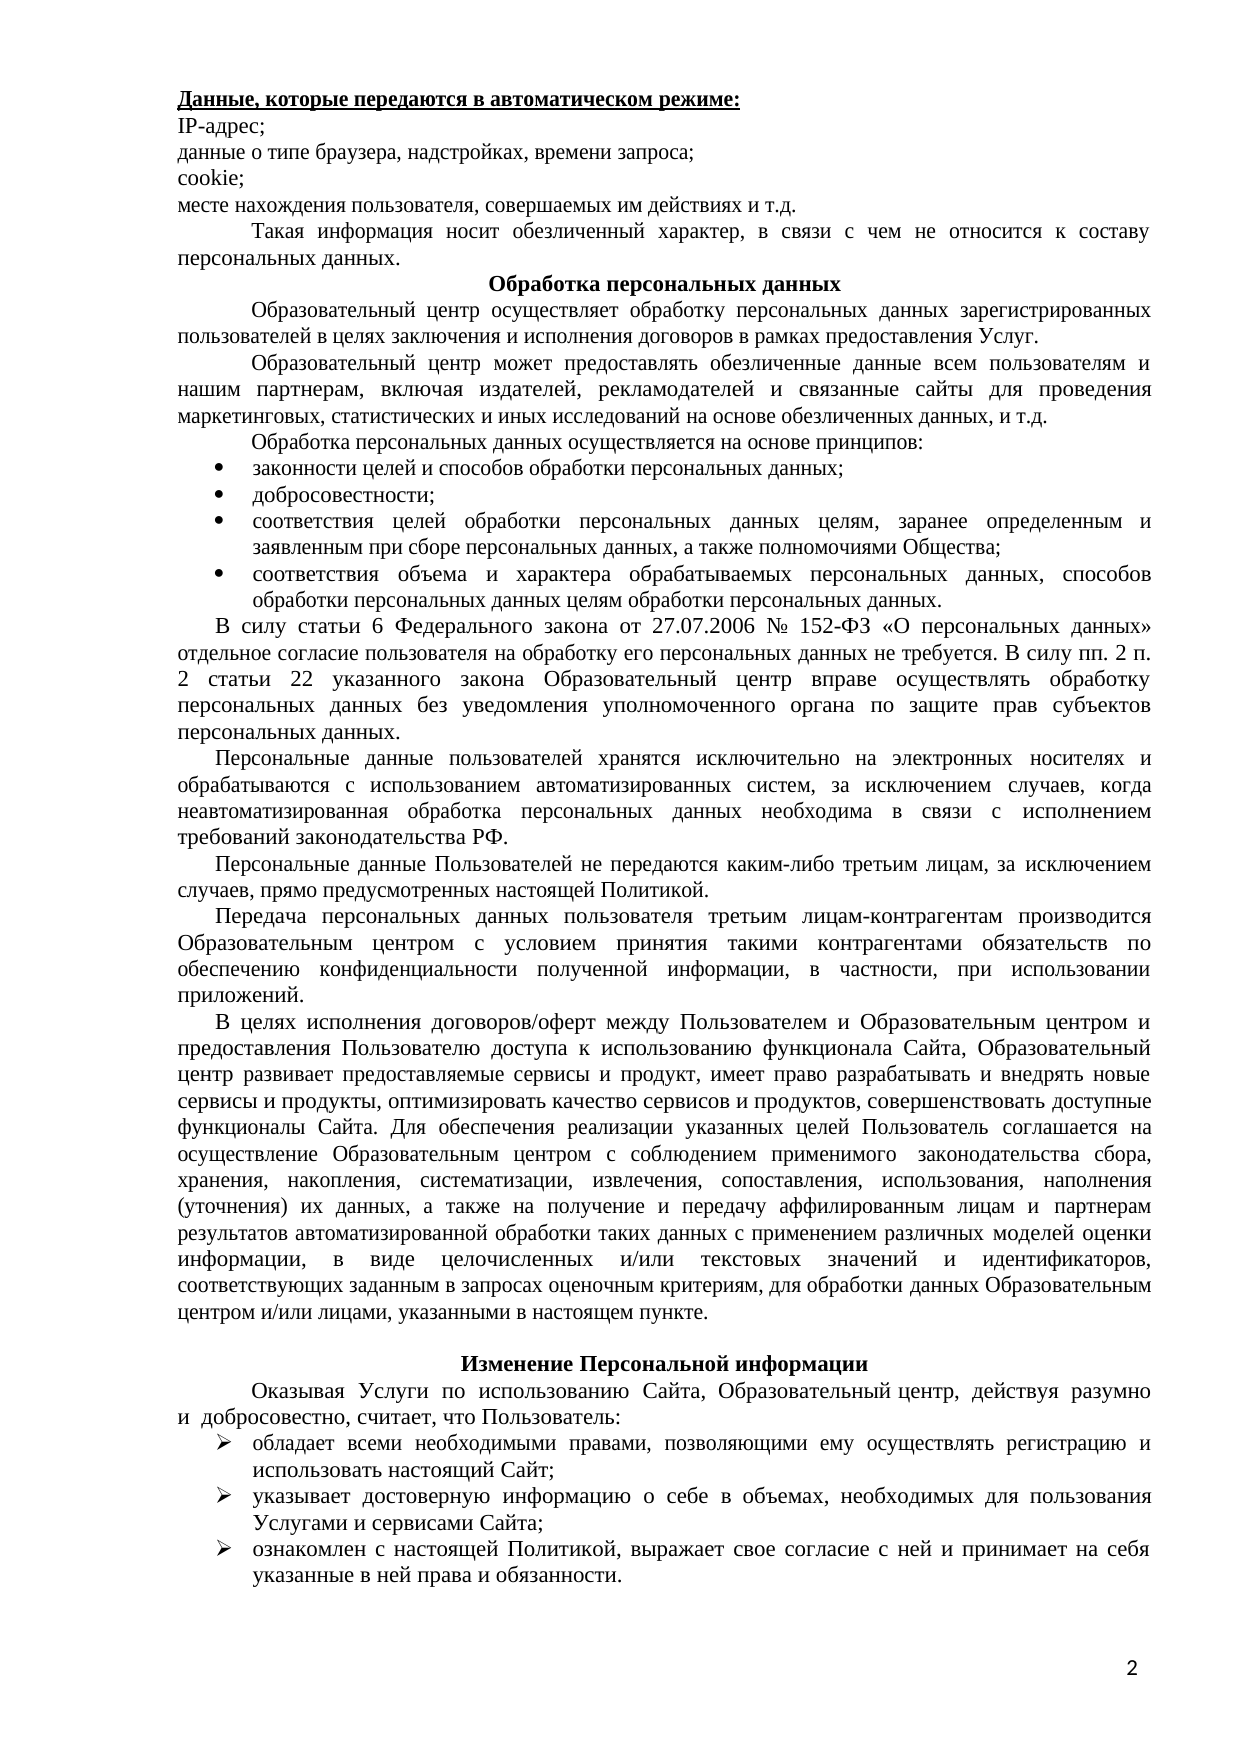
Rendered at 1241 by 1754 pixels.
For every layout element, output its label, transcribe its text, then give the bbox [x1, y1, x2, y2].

text Персональные данные Пользователей не передаются каким-либо третьим лицам, за исключением случаев, прямо предусмотренных настоящей Политикой. [177, 850, 1152, 902]
text cookie; [177, 164, 1152, 191]
text Персональные данные пользователей хранятся исключительно на электронных носителях и обрабатываются с использованием автоматизированных систем, за исключением случаев, когда неавтоматизированная обработка персональных данных необходима в связи с исполнением требований законодательства РФ. [177, 744, 1152, 850]
list добросовестности; [215, 481, 1152, 507]
list соответствия целей обработки персональных данных целям, заранее определенным и заявленным при сборе персональных данных, а также полномочиями Общества; [215, 507, 1152, 560]
text Изменение Персональной информации [177, 1350, 1152, 1377]
list законности целей и способов обработки персональных данных; [215, 454, 1152, 481]
text IP-адрес; [177, 112, 1152, 138]
list ознакомлен с настоящей Политикой, выражает свое согласие с ней и принимает на себя указанные в ней права и обязанности. [215, 1535, 1152, 1588]
list соответствия объема и характера обрабатываемых персональных данных, способов обработки персональных данных целям обработки персональных данных. [215, 560, 1152, 612]
text Образовательный центр осуществляет обработку персональных данных зарегистрированных пользователей в целях заключения и исполнения договоров в рамках предоставления Услуг. [177, 296, 1152, 349]
text В силу статьи 6 Федерального закона от 27.07.2006 № 152-ФЗ «О персональных данных» отдельное согласие пользователя на обработку его персональных данных не требуется. В силу пп. 2 п. 2 статьи 22 указанного закона Образовательный центр вправе осуществлять обработку персональных данных без уведомления уполномоченного органа по защите прав субъектов персональных данных. [177, 612, 1152, 744]
text данные о типе браузера, надстройках, времени запроса; [177, 138, 1152, 164]
text Обработка персональных данных [177, 270, 1152, 296]
text Данные, которые передаются в автоматическом режиме: [177, 85, 1152, 112]
text Образовательный центр может предоставлять обезличенные данные всем пользователям и нашим партнерам, включая издателей, рекламодателей и связанные сайты для проведения маркетинговых, статистических и иных исследований на основе обезличенных данных, и т.д. [177, 349, 1152, 428]
text Оказывая Услуги по использованию Сайта, Образовательный центр, действуя разумно и добросовестно, считает, что Пользователь: [177, 1377, 1152, 1429]
list указывает достоверную информацию о себе в объемах, необходимых для пользования Услугами и сервисами Сайта; [215, 1482, 1152, 1535]
text Обработка персональных данных осуществляется на основе принципов: [177, 428, 1152, 454]
text месте нахождения пользователя, совершаемых им действиях и т.д. [177, 191, 1152, 217]
list обладает всеми необходимыми правами, позволяющими ему осуществлять регистрацию и использовать настоящий Сайт; [215, 1429, 1152, 1482]
text Передача персональных данных пользователя третьим лицам-контрагентам производится Образовательным центром с условием принятия такими контрагентами обязательств по обеспечению конфиденциальности полученной информации, в частности, при использовании приложений. [177, 902, 1152, 1008]
text В целях исполнения договоров/оферт между Пользователем и Образовательным центром и предоставления Пользователю доступа к использованию функционала Сайта, Образовательный центр развивает предоставляемые сервисы и продукт, имеет право разрабатывать и внедрять новые сервисы и продукты, оптимизировать качество сервисов и продуктов, совершенствовать доступные функционалы Сайта. Для обеспечения реализации указанных целей Пользователь соглашается на осуществление Образовательным центром с соблюдением применимого законодательства сбора, хранения, накопления, систематизации, извлечения, сопоставления, использования, наполнения (уточнения) их данных, а также на получение и передачу аффилированным лицам и партнерам результатов автоматизированной обработки таких данных с применением различных моделей оценки информации, в виде целочисленных и/или текстовых значений и идентификаторов, соответствующих заданным в запросах оценочным критериям, для обработки данных Образовательным центром и/или лицами, указанными в настоящем пункте. [177, 1008, 1152, 1324]
text Такая информация носит обезличенный характер, в связи с чем не относится к составу персональных данных. [177, 217, 1152, 270]
